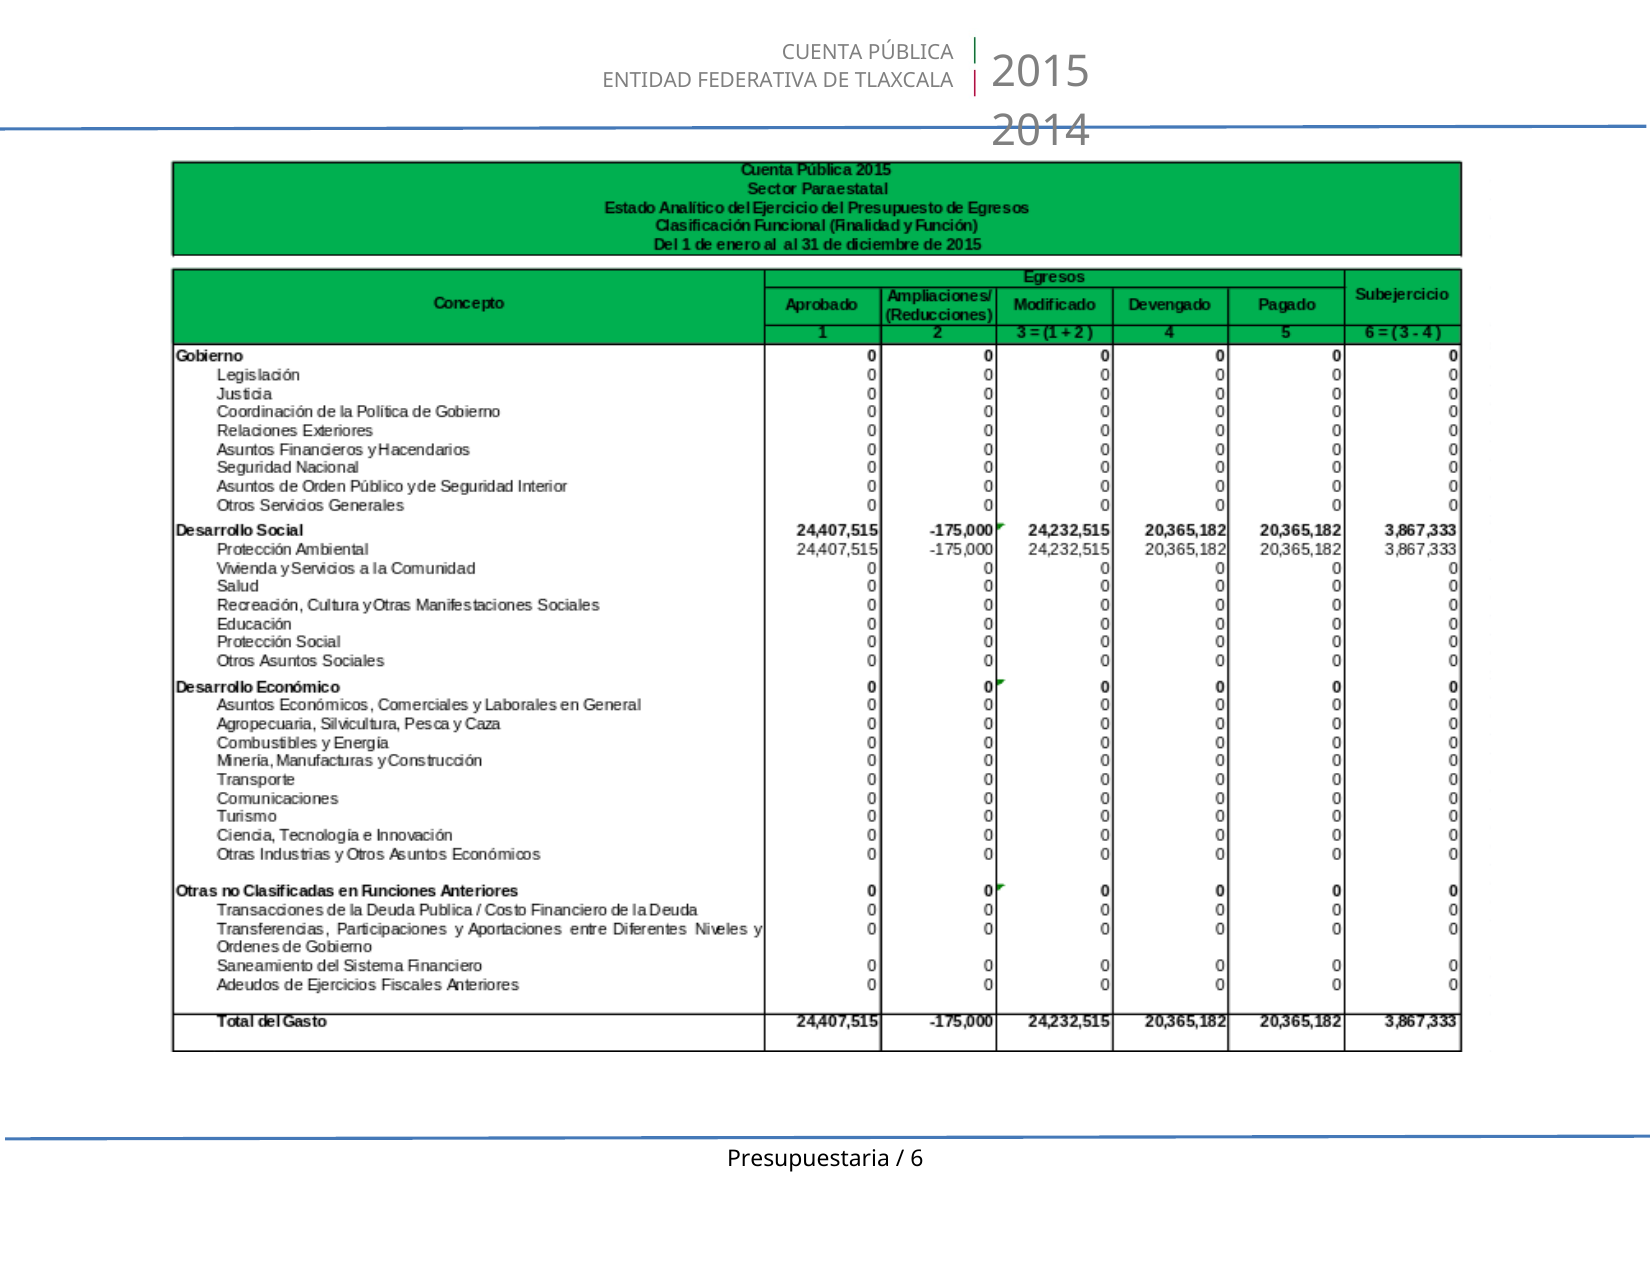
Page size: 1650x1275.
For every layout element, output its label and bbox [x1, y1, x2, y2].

picture [968, 28, 985, 99]
